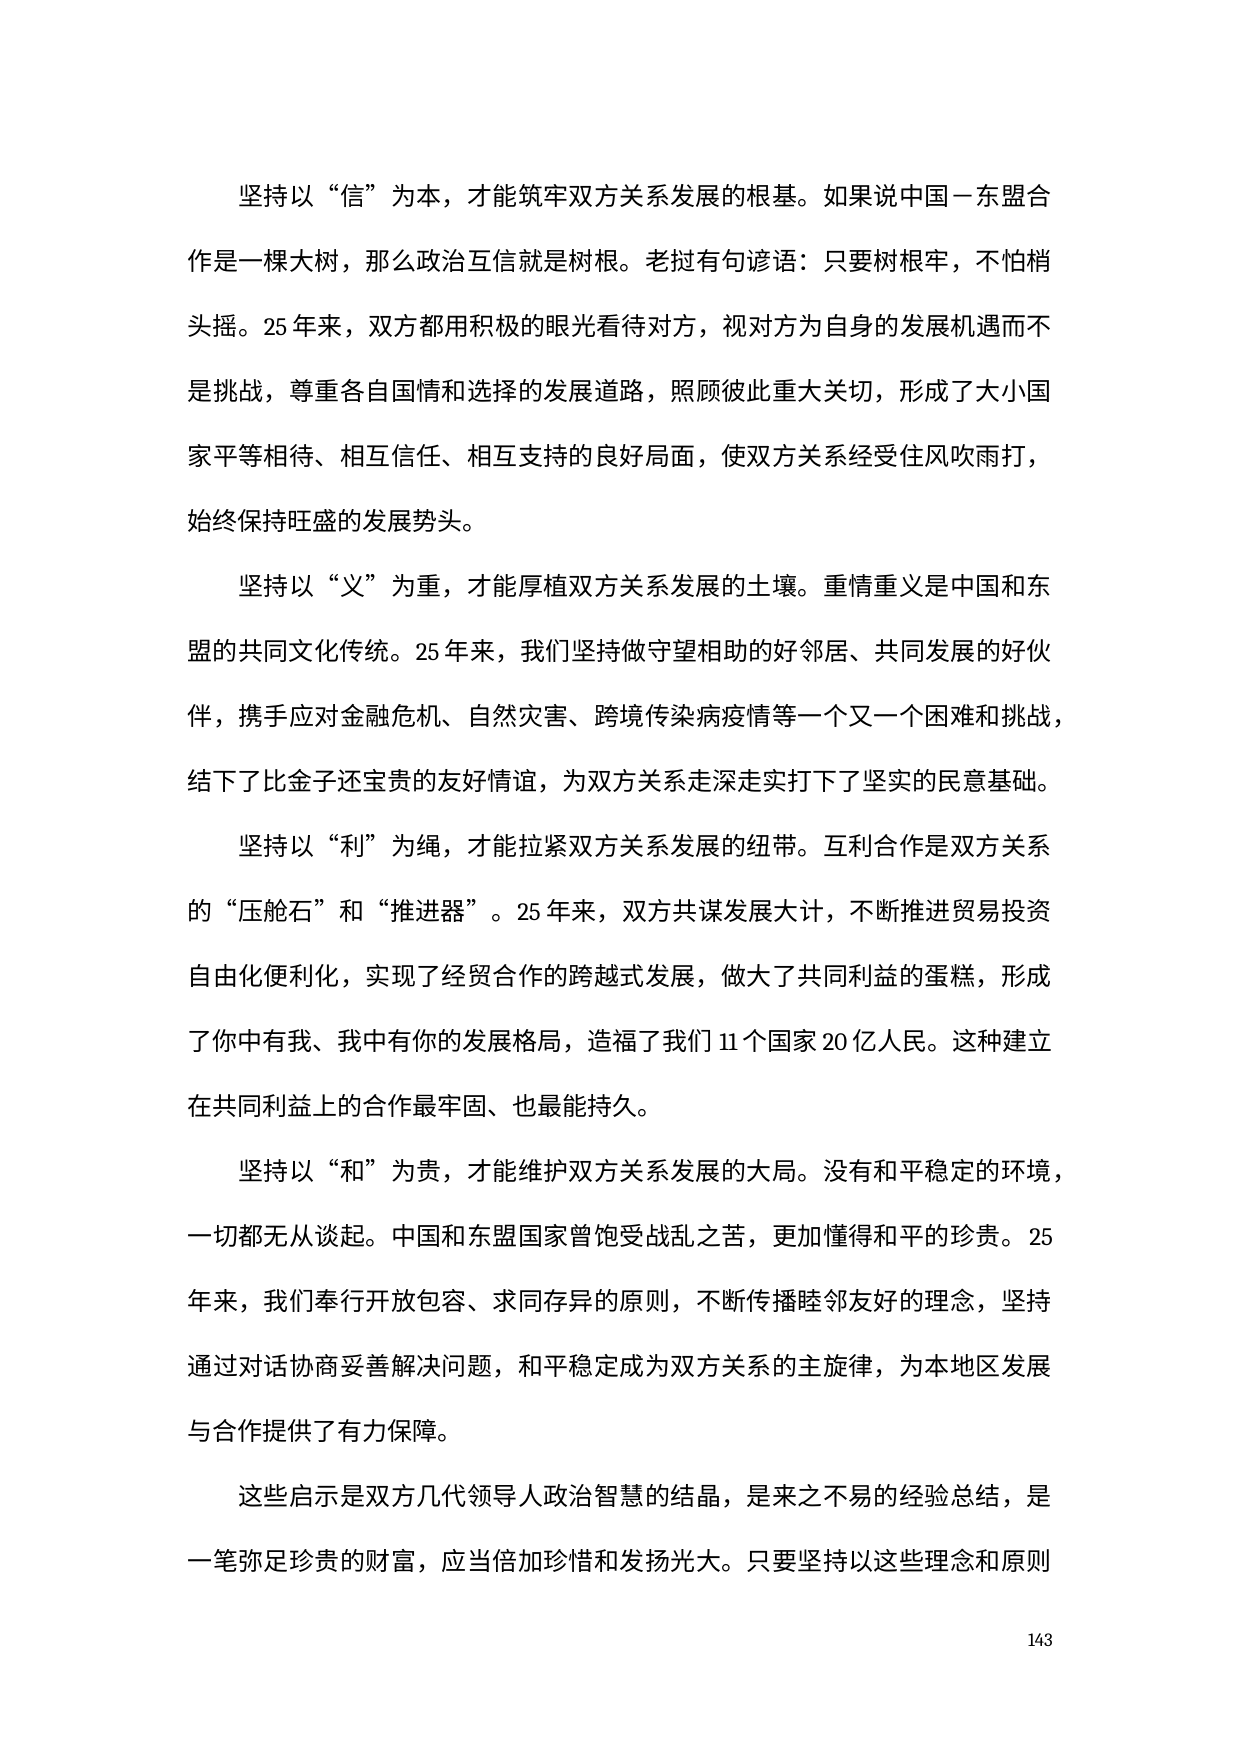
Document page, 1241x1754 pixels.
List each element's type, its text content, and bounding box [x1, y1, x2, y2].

text 坚持以“和”为贵，才能维护双方关系发展的大局。没有和平稳定的环境，一切都无从谈起。中国和东盟国家曾饱受战乱之苦，更加懂得和平的珍贵。25年来，我们奉行开放包容、求同存异的原则，不断传播睦邻友好的理念，坚持通过对话协商妥善解决问题，和平稳定成为双方关系的主旋律，为本地区发展与合作提供了有力保障。 [187, 1137, 1053, 1462]
text 坚持以“利”为绳，才能拉紧双方关系发展的纽带。互利合作是双方关系的“压舱石”和“推进器”。25年来，双方共谋发展大计，不断推进贸易投资自由化便利化，实现了经贸合作的跨越式发展，做大了共同利益的蛋糕，形成了你中有我、我中有你的发展格局，造福了我们11个国家20亿人民。这种建立在共同利益上的合作最牢固、也最能持久。 [187, 812, 1053, 1137]
text 坚持以“义”为重，才能厚植双方关系发展的土壤。重情重义是中国和东盟的共同文化传统。25年来，我们坚持做守望相助的好邻居、共同发展的好伙伴，携手应对金融危机、自然灾害、跨境传染病疫情等一个又一个困难和挑战，结下了比金子还宝贵的友好情谊，为双方关系走深走实打下了坚实的民意基础。 [187, 552, 1053, 812]
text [187, 1462, 1053, 1592]
text 坚持以“信”为本，才能筑牢双方关系发展的根基。如果说中国－东盟合作是一棵大树，那么政治互信就是树根。老挝有句谚语：只要树根牢，不怕梢头摇。25年来，双方都用积极的眼光看待对方，视对方为自身的发展机遇而不是挑战，尊重各自国情和选择的发展道路，照顾彼此重大关切，形成了大小国家平等相待、相互信任、相互支持的良好局面，使双方关系经受住风吹雨打，始终保持旺盛的发展势头。 [187, 162, 1053, 552]
